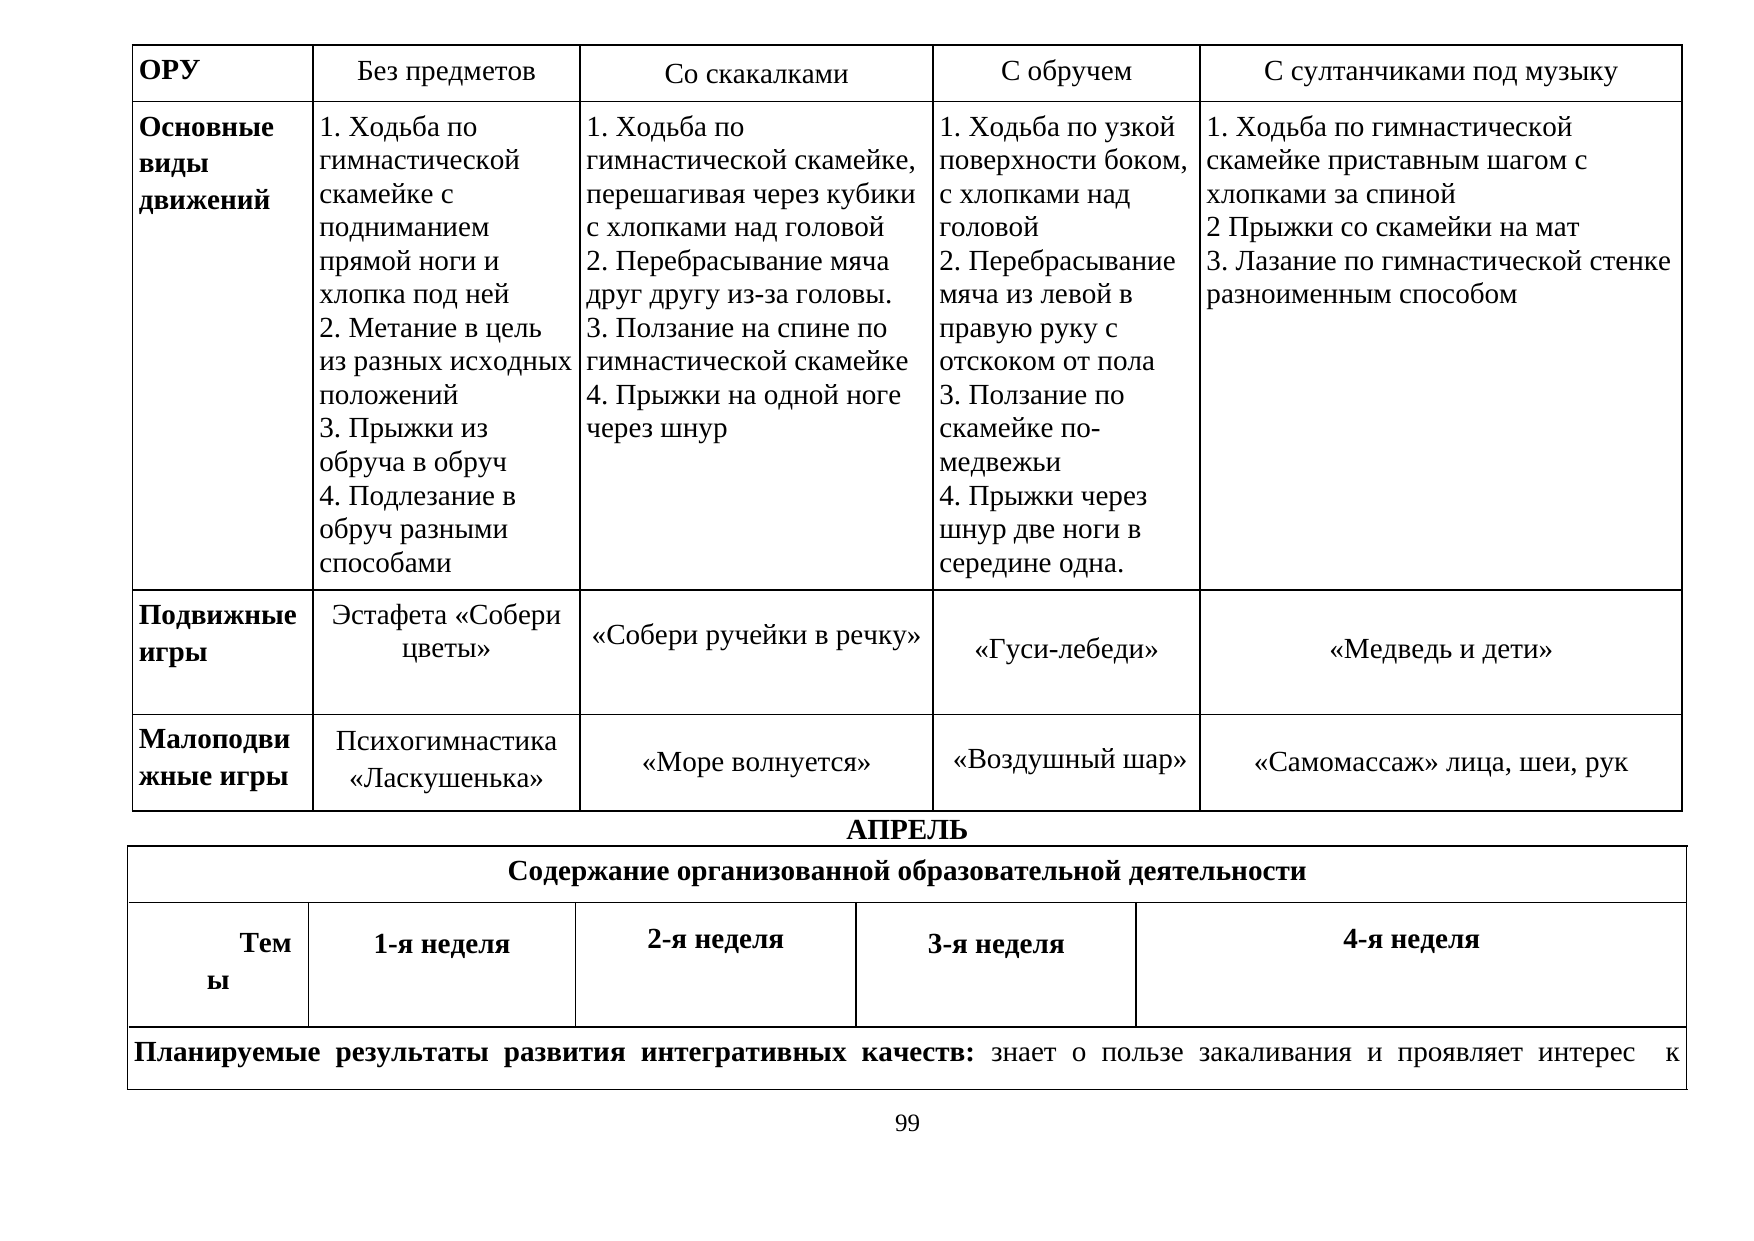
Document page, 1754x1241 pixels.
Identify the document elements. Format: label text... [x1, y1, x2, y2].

table_header Содержание организованной образовательной деятельности [128, 847, 1686, 902]
table_cell 1. Ходьба по узкой поверхности боком, с хлопками над головой 2. Перебрасывание мяча из левой в правую руку с отскоком от пола 3. Ползание по скамейке по-медвежьи 4. Прыжки через шнур две ноги в середине одна. [934, 102, 1199, 589]
table_cell 1. Ходьба по гимнастической скамейке приставным шагом с хлопками за спиной 2 Прыжки со скамейки на мат 3. Лазание по гимнастической стенке разноименным способом [1201, 102, 1681, 589]
table_cell ОРУ [133, 46, 312, 101]
table_cell С обручем [934, 46, 1199, 101]
table_cell 4-я неделя [1137, 903, 1686, 1026]
table_cell Психогимнастика «Ласкушенька» [314, 715, 579, 810]
table_cell «Море волнуется» [581, 715, 932, 810]
table_cell 2-я неделя [576, 903, 855, 1026]
table_cell Подвижные игры [133, 591, 312, 713]
table_cell «Воздушный шар» [934, 715, 1199, 810]
table_cell Со скакалками [581, 46, 932, 101]
table_cell «Собери ручейки в речку» [581, 591, 932, 713]
table_cell Без предметов [314, 46, 579, 101]
table_cell Малоподвижные игры [133, 715, 312, 810]
table_cell «Медведь и дети» [1201, 591, 1681, 713]
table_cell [128, 1027, 1686, 1089]
table_cell Эстафета «Собери цветы» [314, 591, 579, 713]
table_cell 1. Ходьба по гимнастической скамейке, перешагивая через кубики с хлопками над головой 2. Перебрасывание мяча друг другу из-за головы. 3. Ползание на спине по гимнастической скамейке 4. Прыжки на одной ноге через шнур [581, 102, 932, 589]
table_cell Основные виды движений [133, 102, 312, 589]
text АПРЕЛЬ [162, 812, 1652, 845]
table_cell 3-я неделя [857, 903, 1135, 1026]
table_cell «Самомассаж» лица, шеи, рук [1201, 715, 1681, 810]
table_cell «Гуси-лебеди» [934, 591, 1199, 713]
table_cell С султанчиками под музыку [1201, 46, 1681, 101]
table_cell 1-я неделя [309, 903, 575, 1026]
table_cell 1. Ходьба по гимнастической скамейке с подниманием прямой ноги и хлопка под ней 2. Метание в цель из разных исходных положений 3. Прыжки из обруча в обруч 4. Подлезание в обруч разными способами [314, 102, 579, 589]
table_cell Темы [128, 903, 308, 1026]
